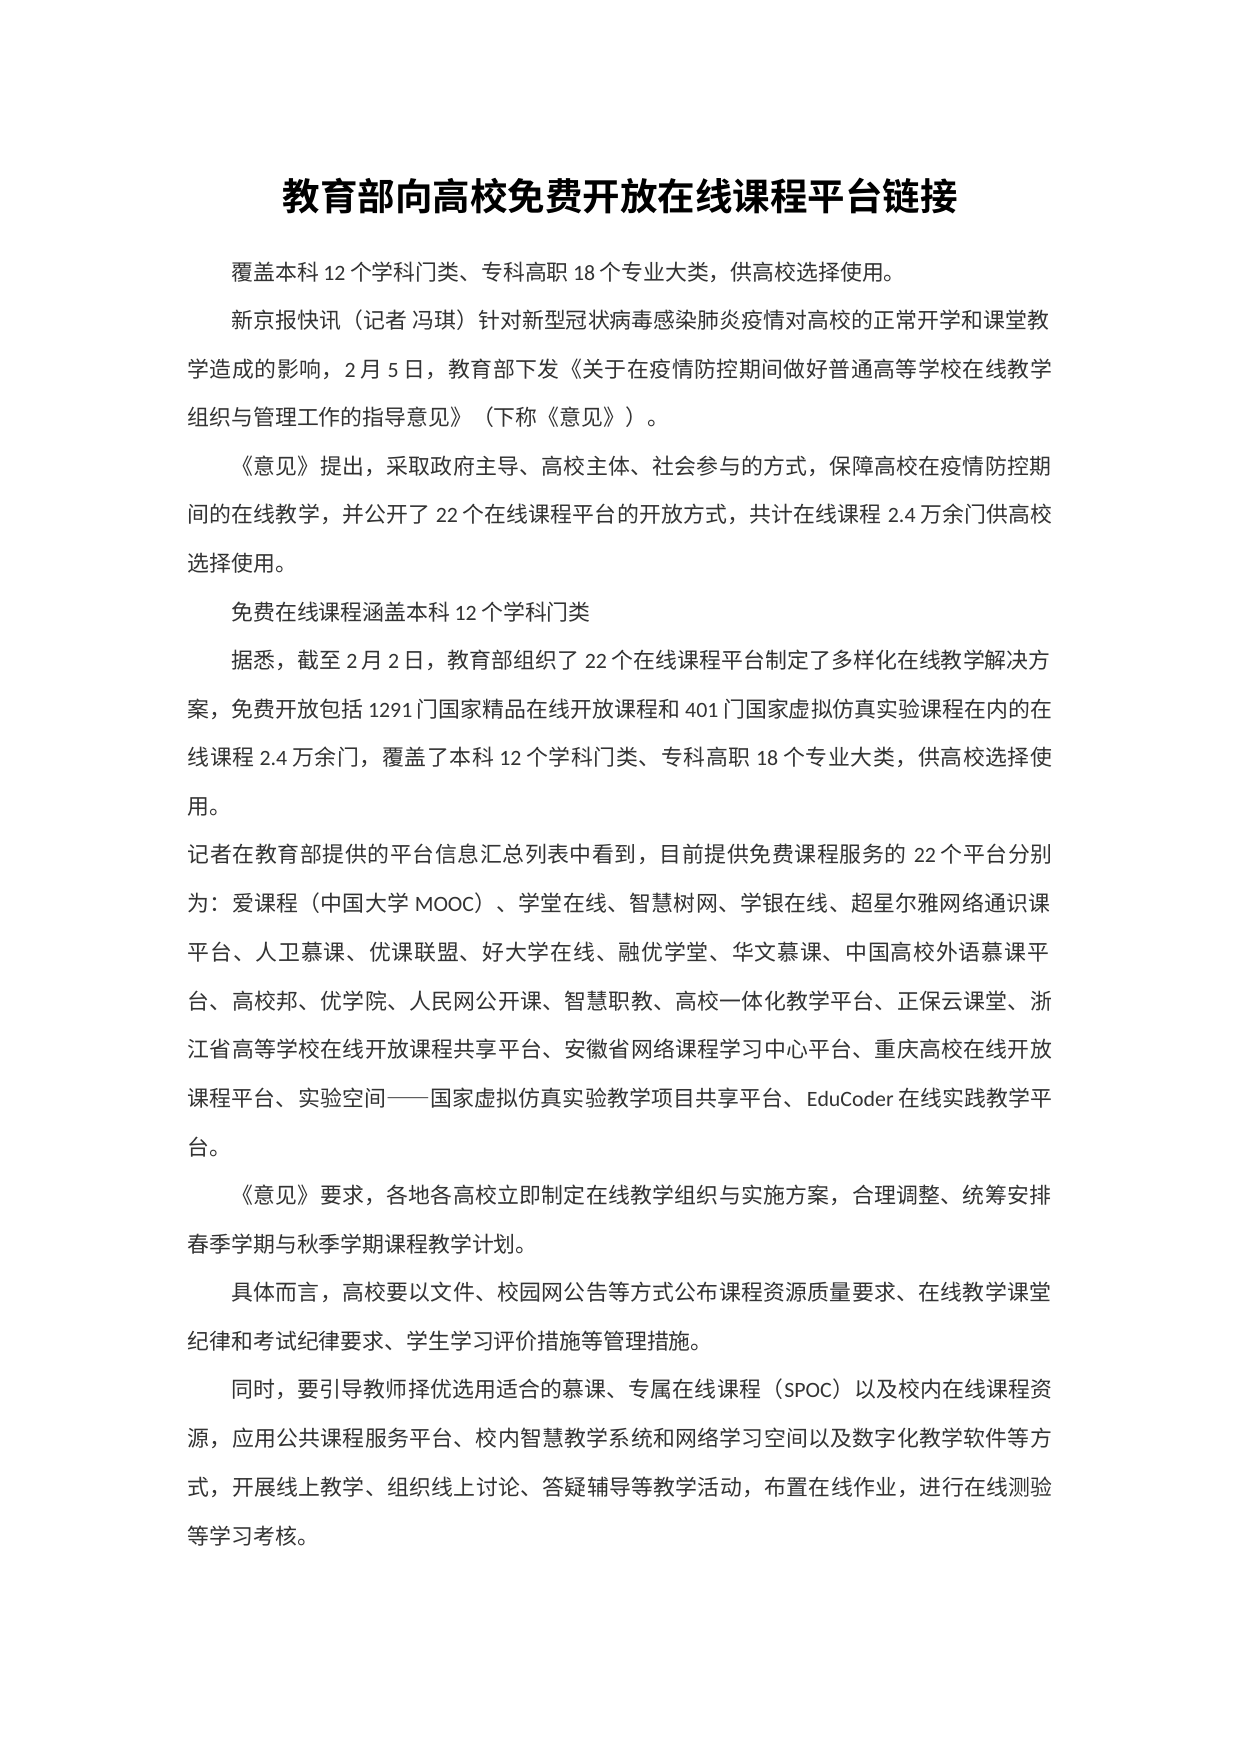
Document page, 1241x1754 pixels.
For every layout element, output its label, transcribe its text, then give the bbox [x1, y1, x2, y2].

text 教育部向高校免费开放在线课程平台链接 [187, 162, 1053, 227]
text 据悉，截至2月2日，教育部组织了22个在线课程平台制定了多样化在线教学解决方案，免费开放包括1291门国家精品在线开放课程和401门国家虚拟仿真实验课程在内的在线课程2.4万余门，覆盖了本科12个学科门类、专科高职18个专业大类，供高校选择使用。 [187, 642, 1053, 821]
text 《意见》提出，采取政府主导、高校主体、社会参与的方式，保障高校在疫情防控期间的在线教学，并公开了22个在线课程平台的开放方式，共计在线课程2.4万余门供高校选择使用。 [187, 448, 1053, 578]
text 《意见》要求，各地各高校立即制定在线教学组织与实施方案，合理调整、统筹安排春季学期与秋季学期课程教学计划。 [187, 1178, 1053, 1259]
text 新京报快讯（记者 冯琪）针对新型冠状病毒感染肺炎疫情对高校的正常开学和课堂教学造成的影响，2月5日，教育部下发《关于在疫情防控期间做好普通高等学校在线教学组织与管理工作的指导意见》（下称《意见》）。 [187, 302, 1053, 432]
text 记者在教育部提供的平台信息汇总列表中看到，目前提供免费课程服务的22个平台分别为：爱课程（中国大学MOOC）、学堂在线、智慧树网、学银在线、超星尔雅网络通识课平台、人卫慕课、优课联盟、好大学在线、融优学堂、华文慕课、中国高校外语慕课平台、高校邦、优学院、人民网公开课、智慧职教、高校一体化教学平台、正保云课堂、浙江省高等学校在线开放课程共享平台、安徽省网络课程学习中心平台、重庆高校在线开放课程平台、实验空间——国家虚拟仿真实验教学项目共享平台、EduCoder在线实践教学平台。 [187, 837, 1053, 1162]
text 同时，要引导教师择优选用适合的慕课、专属在线课程（SPOC）以及校内在线课程资源，应用公共课程服务平台、校内智慧教学系统和网络学习空间以及数字化教学软件等方式，开展线上教学、组织线上讨论、答疑辅导等教学活动，布置在线作业，进行在线测验等学习考核。 [187, 1372, 1053, 1551]
text 免费在线课程涵盖本科12个学科门类 [187, 594, 1053, 627]
text 具体而言，高校要以文件、校园网公告等方式公布课程资源质量要求、在线教学课堂纪律和考试纪律要求、学生学习评价措施等管理措施。 [187, 1275, 1053, 1356]
text 覆盖本科12个学科门类、专科高职18个专业大类，供高校选择使用。 [187, 254, 1053, 287]
